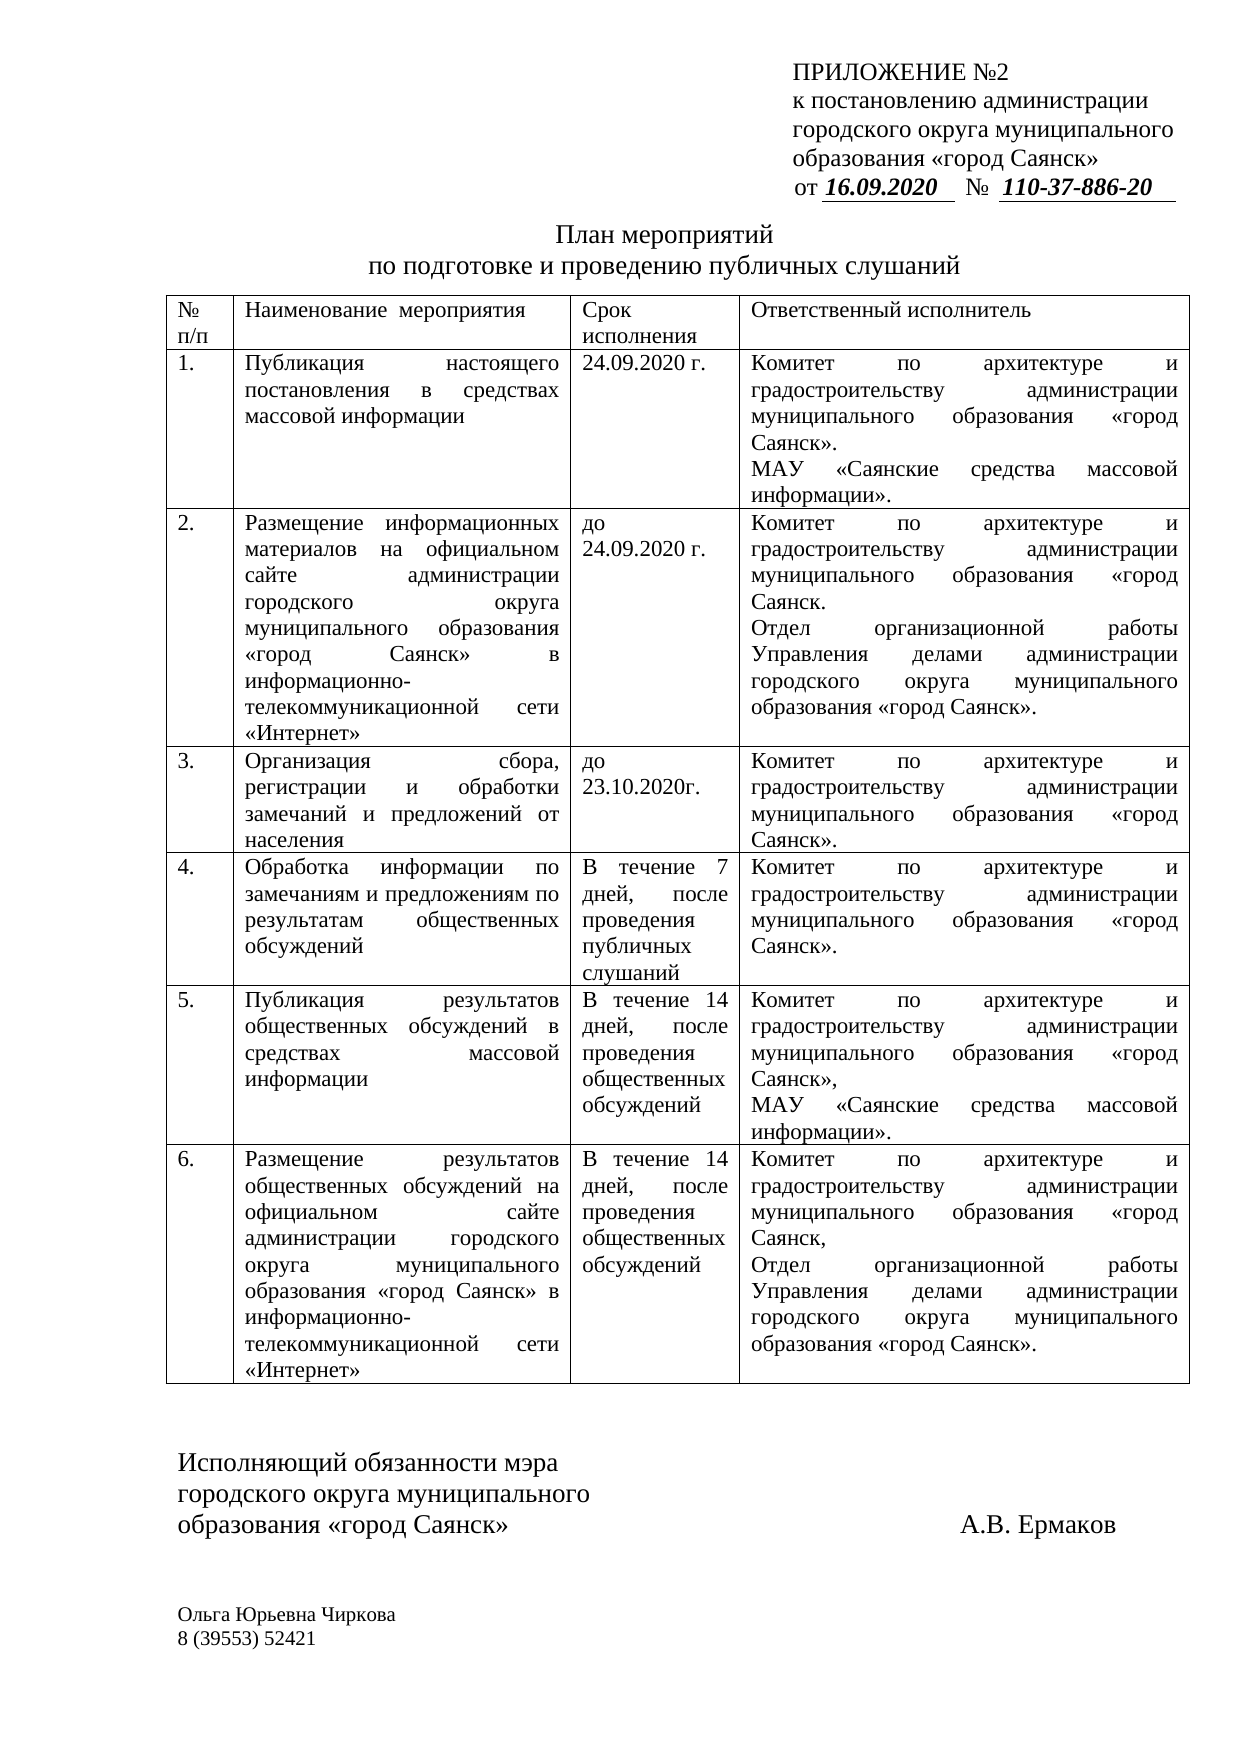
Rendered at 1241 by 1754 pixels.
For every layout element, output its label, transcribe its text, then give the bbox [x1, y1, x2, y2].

table_cell Комитет по архитектуре и градостроительству администрации муниципального образования «город Саянск». [740, 853, 1189, 985]
table_cell 3. [167, 747, 233, 852]
table_cell Комитет по архитектуре и градостроительству администрации муниципального образования «город Саянск». [740, 747, 1189, 852]
table_cell 1. [167, 350, 233, 508]
table_cell Комитет по архитектуре и градостроительству администрации муниципального образования «город Саянск», МАУ «Саянские средства массовой информации». [740, 986, 1189, 1144]
table_cell 5. [167, 986, 233, 1144]
text Исполняющий обязанности мэра [177, 1446, 1152, 1477]
table_cell Размещение результатов общественных обсуждений на официальном сайте администрации городского округа муниципального образования «город Саянск» в информационно-телекоммуникационной сети «Интернет» [234, 1145, 570, 1382]
table_cell В течение 14 дней, после проведения общественных обсуждений [571, 986, 739, 1144]
text городского округа муниципального [177, 1477, 1152, 1508]
table_cell Обработка информации по замечаниям и предложениям по результатам общественных обсуждений [234, 853, 570, 985]
table_cell 6. [167, 1145, 233, 1382]
table_cell 24.09.2020 г. [571, 350, 739, 508]
table_cell Публикация результатов общественных обсуждений в средствах массовой информации [234, 986, 570, 1144]
table_cell до 24.09.2020 г. [571, 509, 739, 746]
text План мероприятий [177, 218, 1152, 249]
table_cell Публикация настоящего постановления в средствах массовой информации [234, 350, 570, 508]
table_header Срок исполнения [571, 296, 739, 348]
table_cell до 23.10.2020г. [571, 747, 739, 852]
table_cell 2. [167, 509, 233, 746]
text образования «город Саянск» А.В. Ермаков [177, 1508, 1152, 1539]
table_cell Организация сбора, регистрации и обработки замечаний и предложений от населения [234, 747, 570, 852]
table_cell Размещение информационных материалов на официальном сайте администрации городского округа муниципального образования «город Саянск» в информационно-телекоммуникационной сети «Интернет» [234, 509, 570, 746]
text по подготовке и проведению публичных слушаний [177, 249, 1152, 280]
table_cell 4. [167, 853, 233, 985]
table_cell Комитет по архитектуре и градостроительству администрации муниципального образования «город Саянск. Отдел организационной работы Управления делами администрации городского округа муниципального образования «город Саянск». [740, 509, 1189, 746]
table_header № п/п [167, 296, 233, 348]
table_cell В течение 14 дней, после проведения общественных обсуждений [571, 1145, 739, 1382]
table_header Наименование мероприятия [234, 296, 570, 348]
text 8 (39553) 52421 [177, 1626, 1152, 1650]
table_cell Комитет по архитектуре и градостроительству администрации муниципального образования «город Саянск, Отдел организационной работы Управления делами администрации городского округа муниципального образования «город Саянск». [740, 1145, 1189, 1382]
table_cell В течение 7 дней, после проведения публичных слушаний [571, 853, 739, 985]
table_cell Комитет по архитектуре и градостроительству администрации муниципального образования «город Саянск». МАУ «Саянские средства массовой информации». [740, 350, 1189, 508]
table_header Ответственный исполнитель [740, 296, 1189, 348]
text Ольга Юрьевна Чиркова [177, 1602, 1152, 1626]
